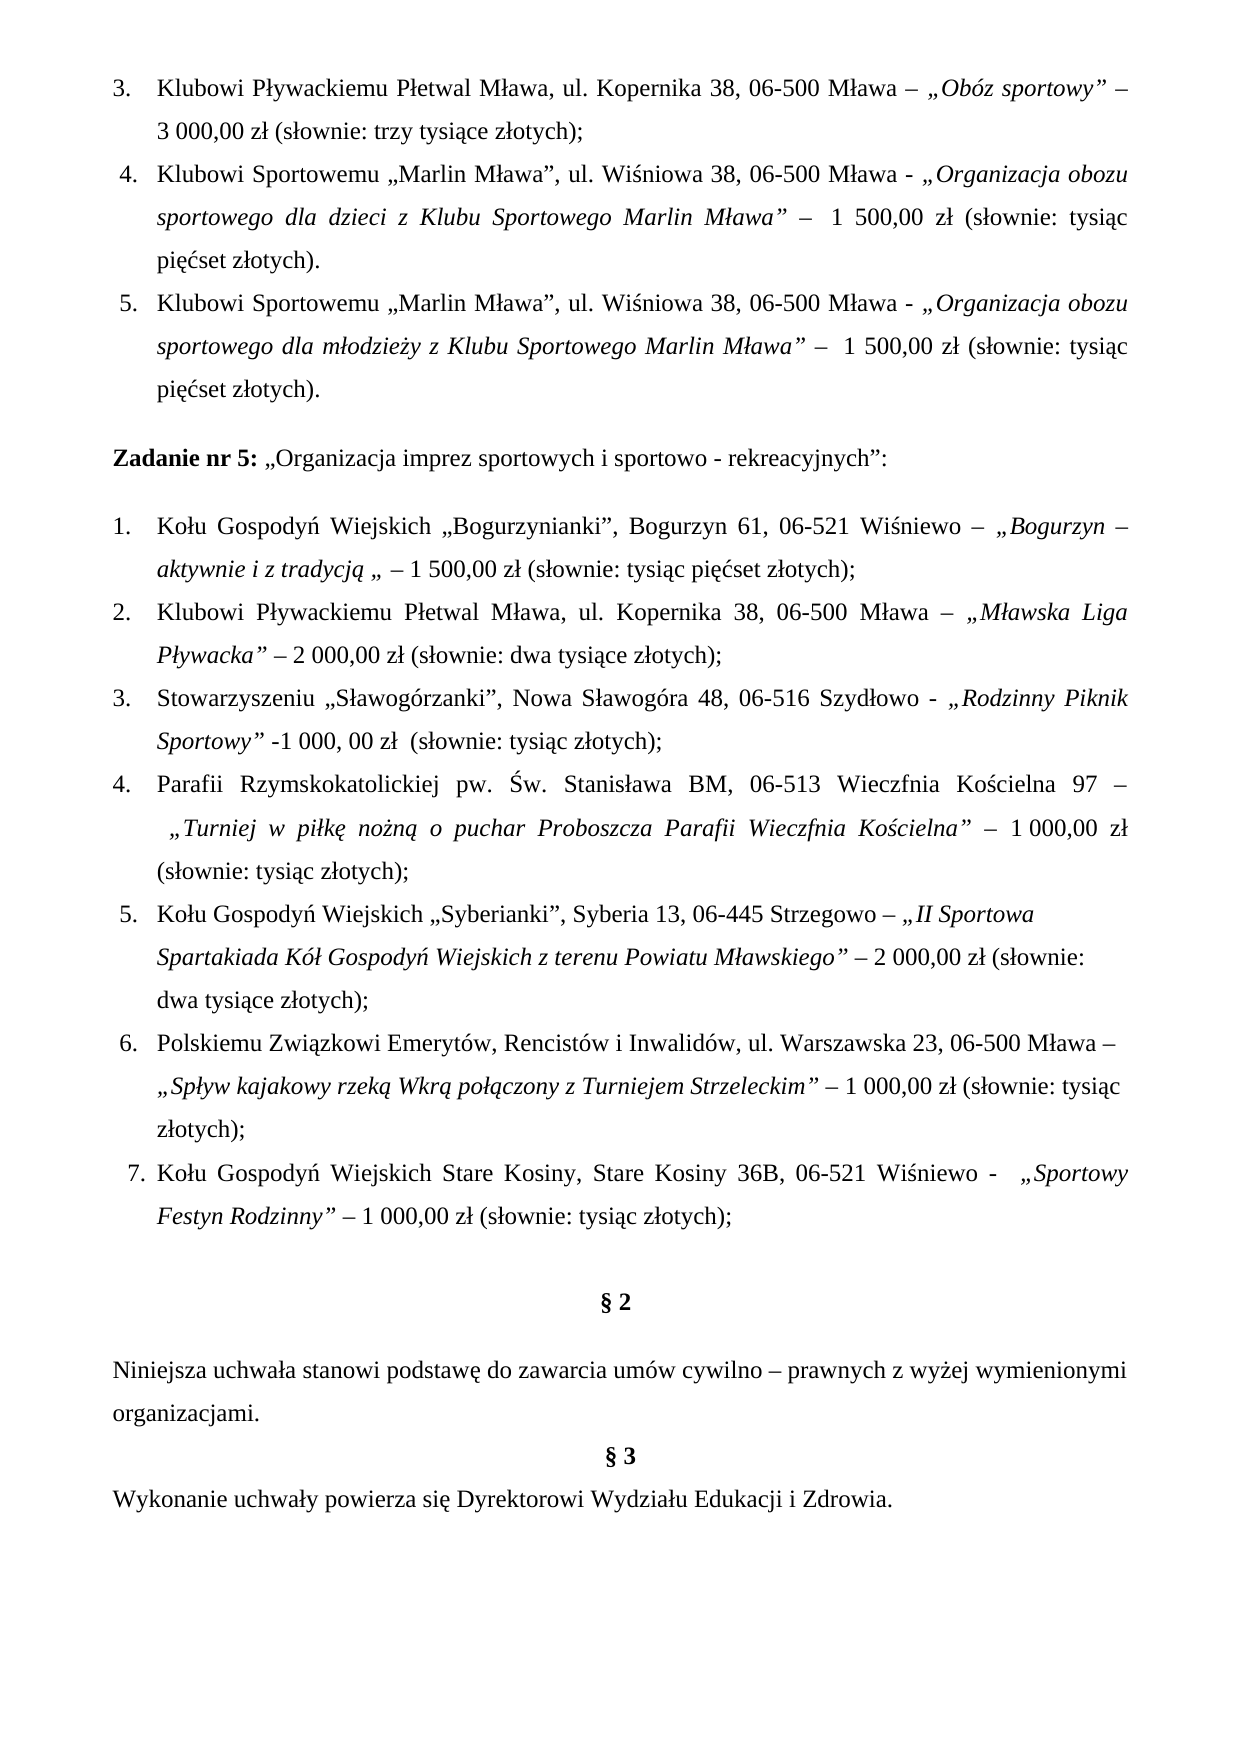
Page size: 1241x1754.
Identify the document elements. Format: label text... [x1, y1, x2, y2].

list Klubowi Pływackiemu Płetwal Mława, ul. Kopernika 38, 06-500 Mława – „Obóz sportowy” – 3 000,00 zł (słownie: trzy tysiące złotych); [112, 73, 1128, 144]
list § 2 [187, 1287, 1128, 1316]
list Klubowi Sportowemu „Marlin Mława”, ul. Wiśniowa 38, 06-500 Mława - „Organizacja obozu sportowego dla młodzieży z Klubu Sportowego Marlin Mława” – 1 500,00 zł (słownie: tysiąc pięćset złotych). [119, 288, 1128, 403]
text Zadanie nr 5: „Organizacja imprez sportowych i sportowo - rekreacyjnych”: [112, 443, 1128, 471]
list Klubowi Sportowemu „Marlin Mława”, ul. Wiśniowa 38, 06-500 Mława - „Organizacja obozu sportowego dla dzieci z Klubu Sportowego Marlin Mława” – 1 500,00 zł (słownie: tysiąc pięćset złotych). [119, 159, 1128, 274]
list Stowarzyszeniu „Sławogórzanki”, Nowa Sławogóra 48, 06-516 Szydłowo - „Rodzinny Piknik Sportowy” -1 000, 00 zł (słownie: tysiąc złotych); [112, 683, 1128, 755]
list Polskiemu Związkowi Emerytów, Rencistów i Inwalidów, ul. Warszawska 23, 06-500 Mława – „Spływ kajakowy rzeką Wkrą połączony z Turniejem Strzeleckim” – 1 000,00 zł (słownie: tysiąc złotych); [119, 1028, 1128, 1143]
text Wykonanie uchwały powierza się Dyrektorowi Wydziału Edukacji i Zdrowia. [112, 1484, 1128, 1513]
text Niniejsza uchwała stanowi podstawę do zawarcia umów cywilno – prawnych z wyżej wymienionymi organizacjami. [112, 1355, 1128, 1427]
list Parafii Rzymskokatolickiej pw. Św. Stanisława BM, 06-513 Wieczfnia Kościelna 97 – „Turniej w piłkę nożną o puchar Proboszcza Parafii Wieczfnia Kościelna” – 1 000,00 zł (słownie: tysiąc złotych); [112, 769, 1128, 884]
list Klubowi Pływackiemu Płetwal Mława, ul. Kopernika 38, 06-500 Mława – „Mławska Liga Pływacka” – 2 000,00 zł (słownie: dwa tysiące złotych); [112, 597, 1128, 669]
list Kołu Gospodyń Wiejskich „Syberianki”, Syberia 13, 06-445 Strzegowo – „II Sportowa Spartakiada Kół Gospodyń Wiejskich z terenu Powiatu Mławskiego” – 2 000,00 zł (słownie: dwa tysiące złotych); [119, 899, 1128, 1014]
list Kołu Gospodyń Wiejskich Stare Kosiny, Stare Kosiny 36B, 06-521 Wiśniewo - „Sportowy Festyn Rodzinny” – 1 000,00 zł (słownie: tysiąc złotych); [127, 1158, 1128, 1229]
text § 3 [112, 1441, 1128, 1470]
list Kołu Gospodyń Wiejskich „Bogurzynianki”, Bogurzyn 61, 06-521 Wiśniewo – „Bogurzyn – aktywnie i z tradycją „ – 1 500,00 zł (słownie: tysiąc pięćset złotych); [112, 511, 1128, 583]
